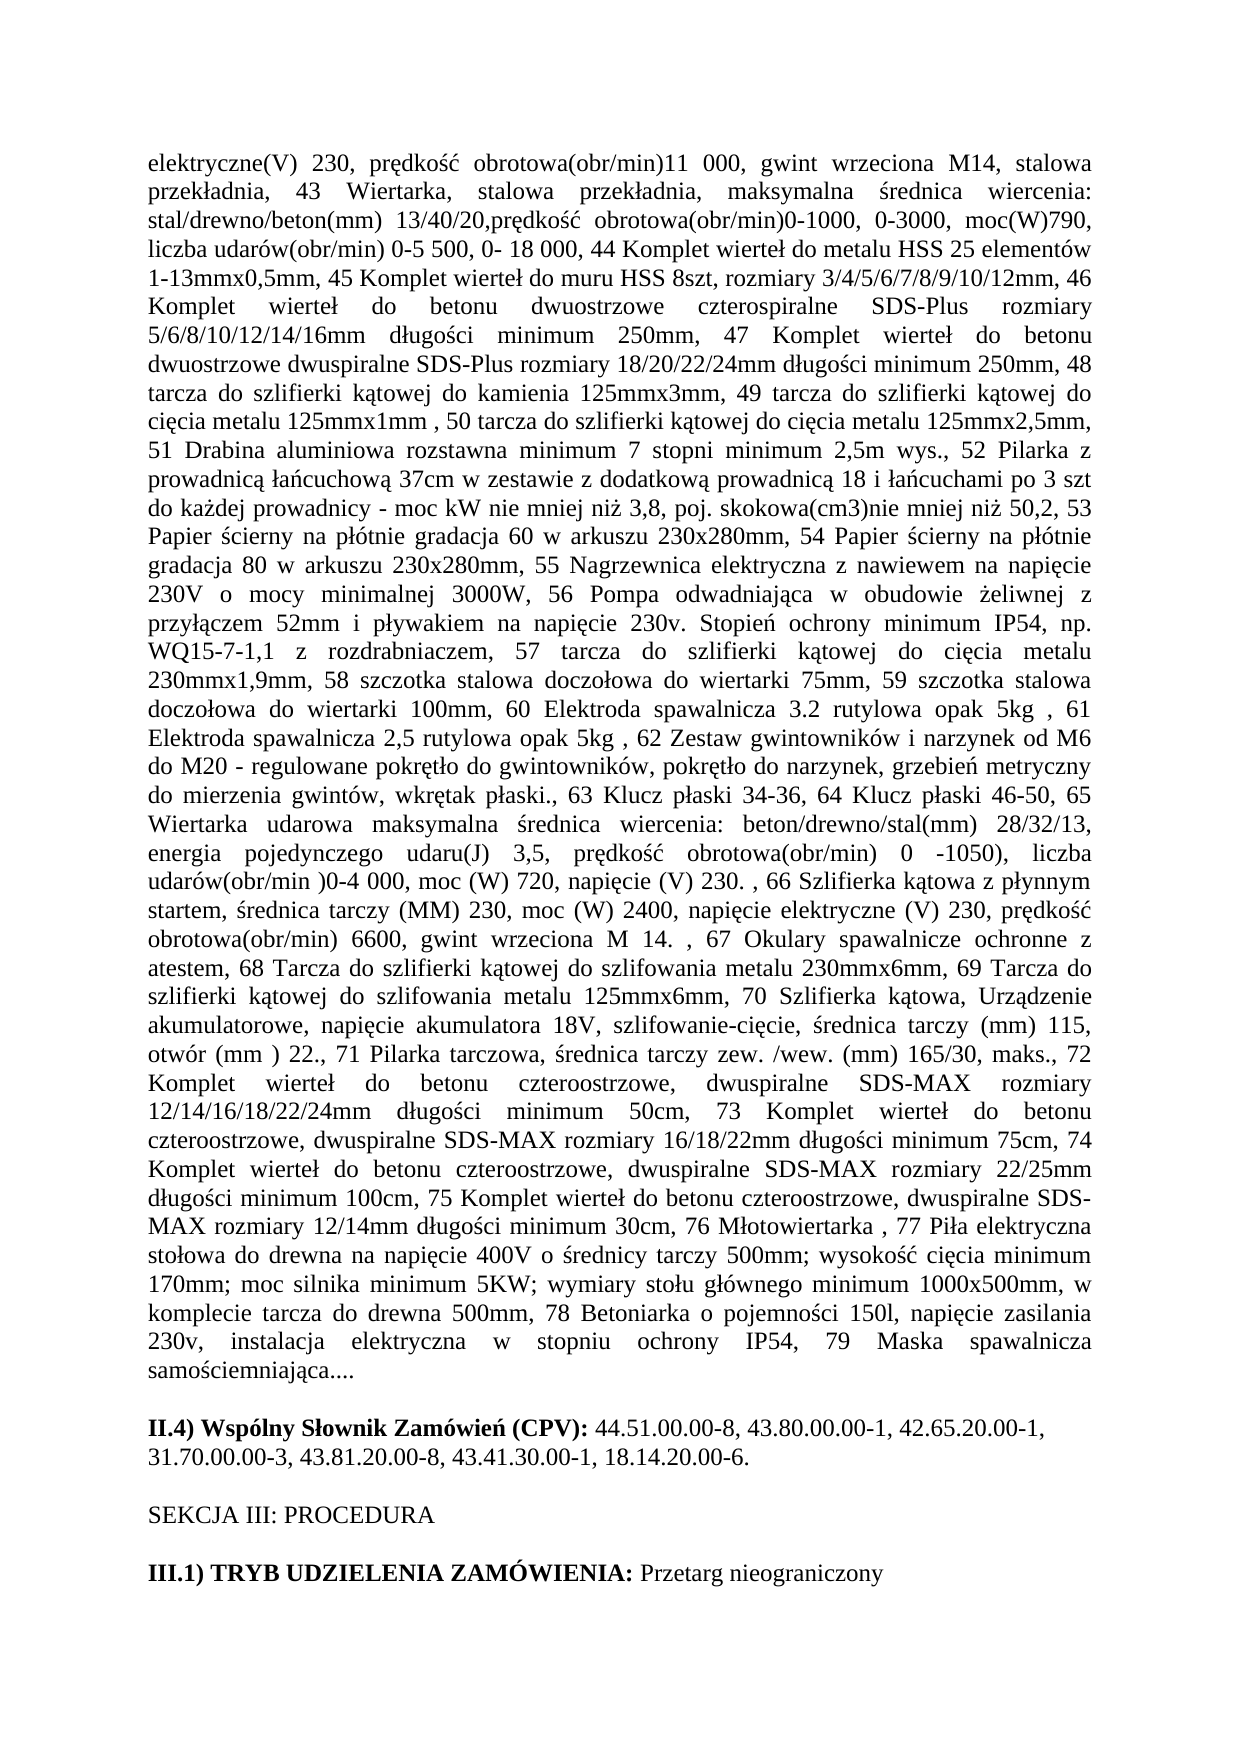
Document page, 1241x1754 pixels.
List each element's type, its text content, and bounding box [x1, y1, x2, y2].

text III.1) TRYB UDZIELENIA ZAMÓWIENIA: Przetarg nieograniczony [148, 1558, 1093, 1586]
text II.4) Wspólny Słownik Zamówień (CPV): 44.51.00.00-8, 43.80.00.00-1, 42.65.20.00-1, 31.70.00.00-3, 43.81.20.00-8, 43.41.30.00-1, 18.14.20.00-6. [148, 1413, 1093, 1471]
text SEKCJA III: PROCEDURA [148, 1500, 1093, 1528]
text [148, 148, 1093, 1384]
